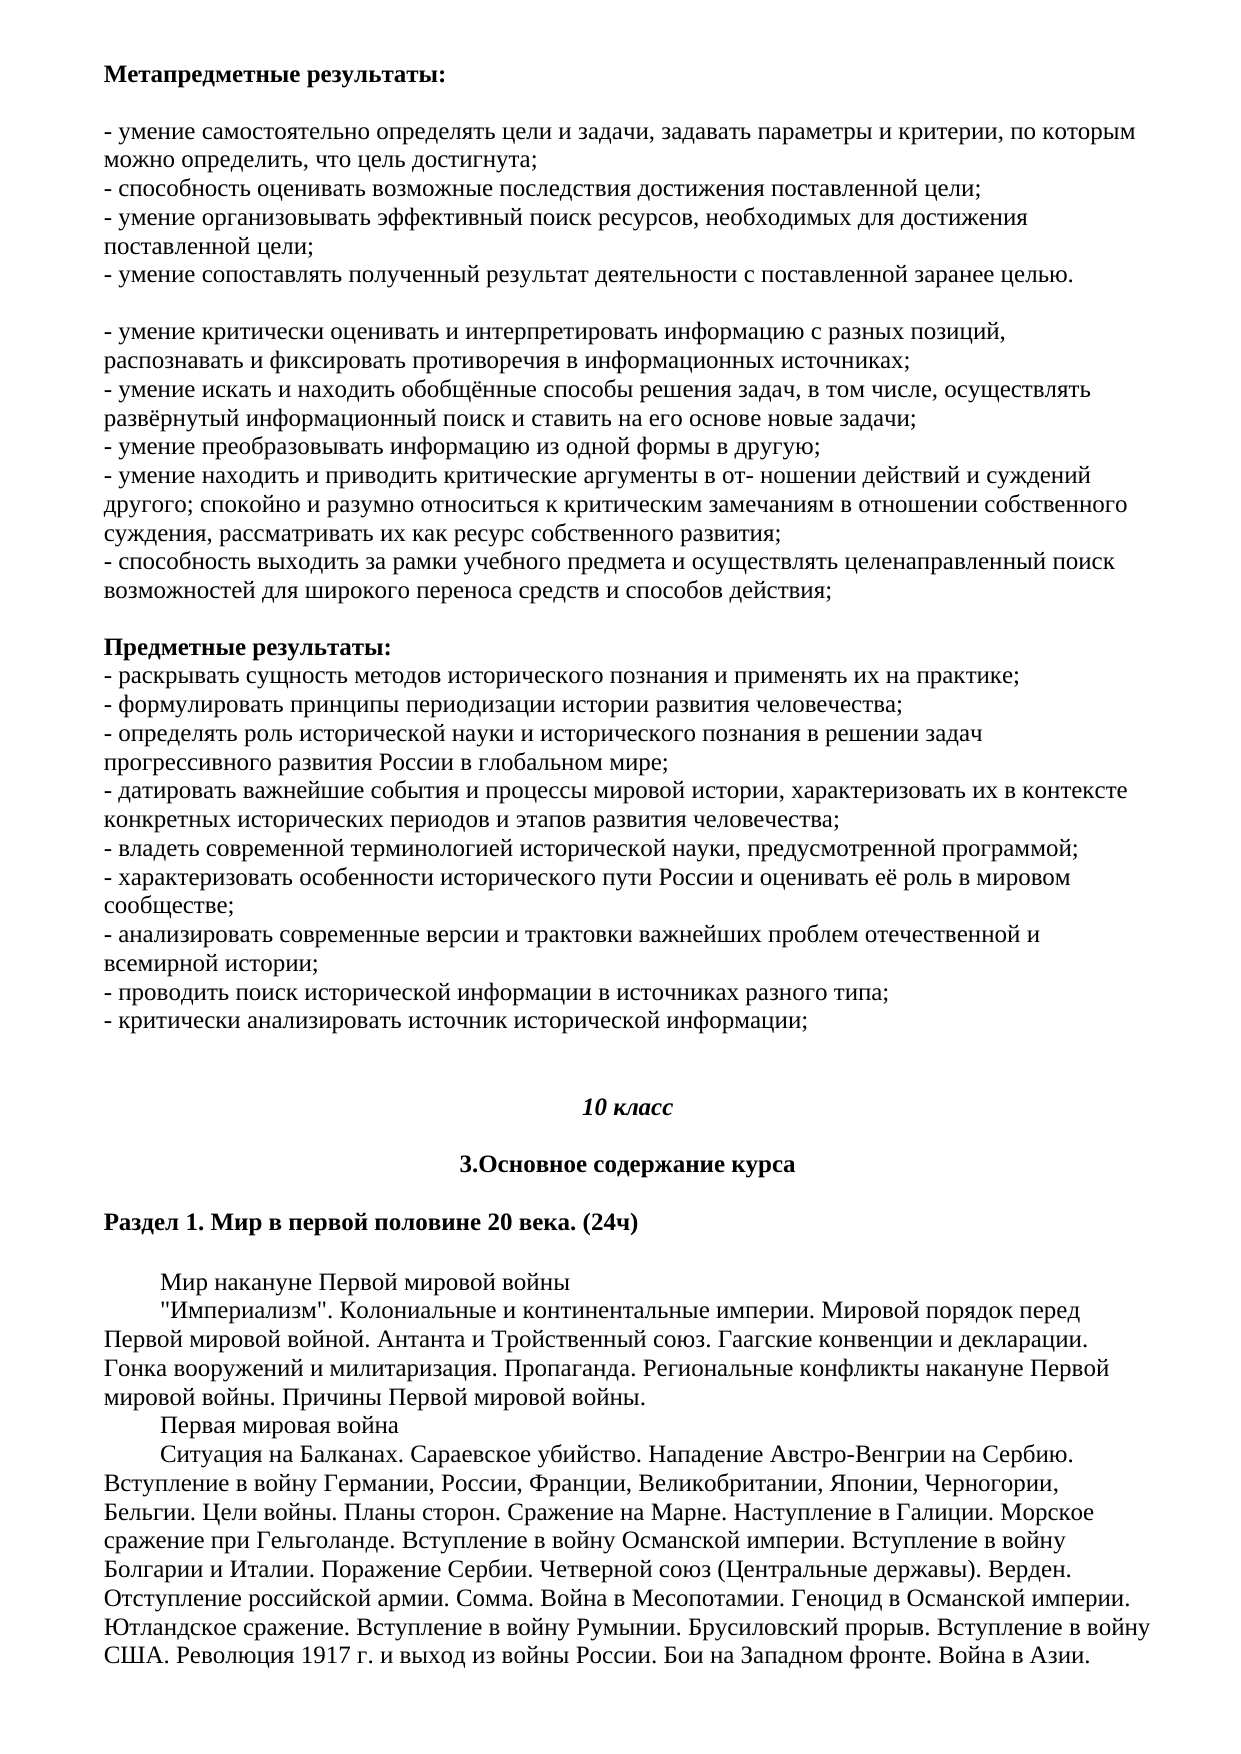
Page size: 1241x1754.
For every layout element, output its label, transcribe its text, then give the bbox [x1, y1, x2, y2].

text - анализировать современные версии и трактовки важнейших проблем отечественной и всемирной истории; [103, 919, 1152, 977]
text - умение сопоставлять полученный результат деятельности с поставленной заранее целью. [103, 259, 1152, 288]
text - способность оценивать возможные последствия достижения поставленной цели; [103, 173, 1152, 202]
text - проводить поиск исторической информации в источниках разного типа; [103, 977, 1152, 1006]
text - умение преобразовывать информацию из одной формы в другую; [103, 431, 1152, 460]
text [103, 1439, 1152, 1669]
text - умение находить и приводить критические аргументы в от- ношении действий и суждений другого; спокойно и разумно относиться к критическим замечаниям в отношении собственного суждения, рассматривать их как ресурс собственного развития; [103, 460, 1152, 546]
text - определять роль исторической науки и исторического познания в решении задач прогрессивного развития России в глобальном мире; [103, 718, 1152, 776]
text - характеризовать особенности исторического пути России и оценивать её роль в мировом сообществе; [103, 862, 1152, 919]
text "Империализм". Колониальные и континентальные империи. Мировой порядок перед Первой мировой войной. Антанта и Тройственный союз. Гаагские конвенции и декларации. Гонка вооружений и милитаризация. Пропаганда. Региональные конфликты накануне Первой мировой войны. Причины Первой мировой войны. [103, 1296, 1152, 1411]
text Раздел 1. Мир в первой половине 20 века. (24ч) [103, 1207, 1152, 1236]
text - формулировать принципы периодизации истории развития человечества; [103, 689, 1152, 718]
text 3.Основное содержание курса [103, 1149, 1152, 1178]
text - раскрывать сущность методов исторического познания и применять их на практике; [103, 661, 1152, 689]
text - владеть современной терминологией исторической науки, предусмотренной программой; [103, 833, 1152, 862]
text 10 класс [103, 1092, 1152, 1121]
text Первая мировая война [103, 1411, 1152, 1439]
text - умение организовывать эффективный поиск ресурсов, необходимых для достижения поставленной цели; [103, 202, 1152, 259]
text Метапредметные результаты: [103, 59, 1152, 88]
text - умение самостоятельно определять цели и задачи, задавать параметры и критерии, по которым можно определить, что цель достигнута; [103, 116, 1152, 173]
text Предметные результаты: [103, 632, 1152, 661]
text Мир накануне Первой мировой войны [103, 1267, 1152, 1296]
text - критически анализировать источник исторической информации; [103, 1006, 1152, 1034]
text - способность выходить за рамки учебного предмета и осуществлять целенаправленный поиск возможностей для широкого переноса средств и способов действия; [103, 546, 1152, 604]
text - умение искать и находить обобщённые способы решения задач, в том числе, осуществлять развёрнутый информационный поиск и ставить на его основе новые задачи; [103, 374, 1152, 431]
text - датировать важнейшие события и процессы мировой истории, характеризовать их в контексте конкретных исторических периодов и этапов развития человечества; [103, 776, 1152, 833]
text - умение критически оценивать и интерпретировать информацию с разных позиций, распознавать и фиксировать противоречия в информационных источниках; [103, 316, 1152, 374]
